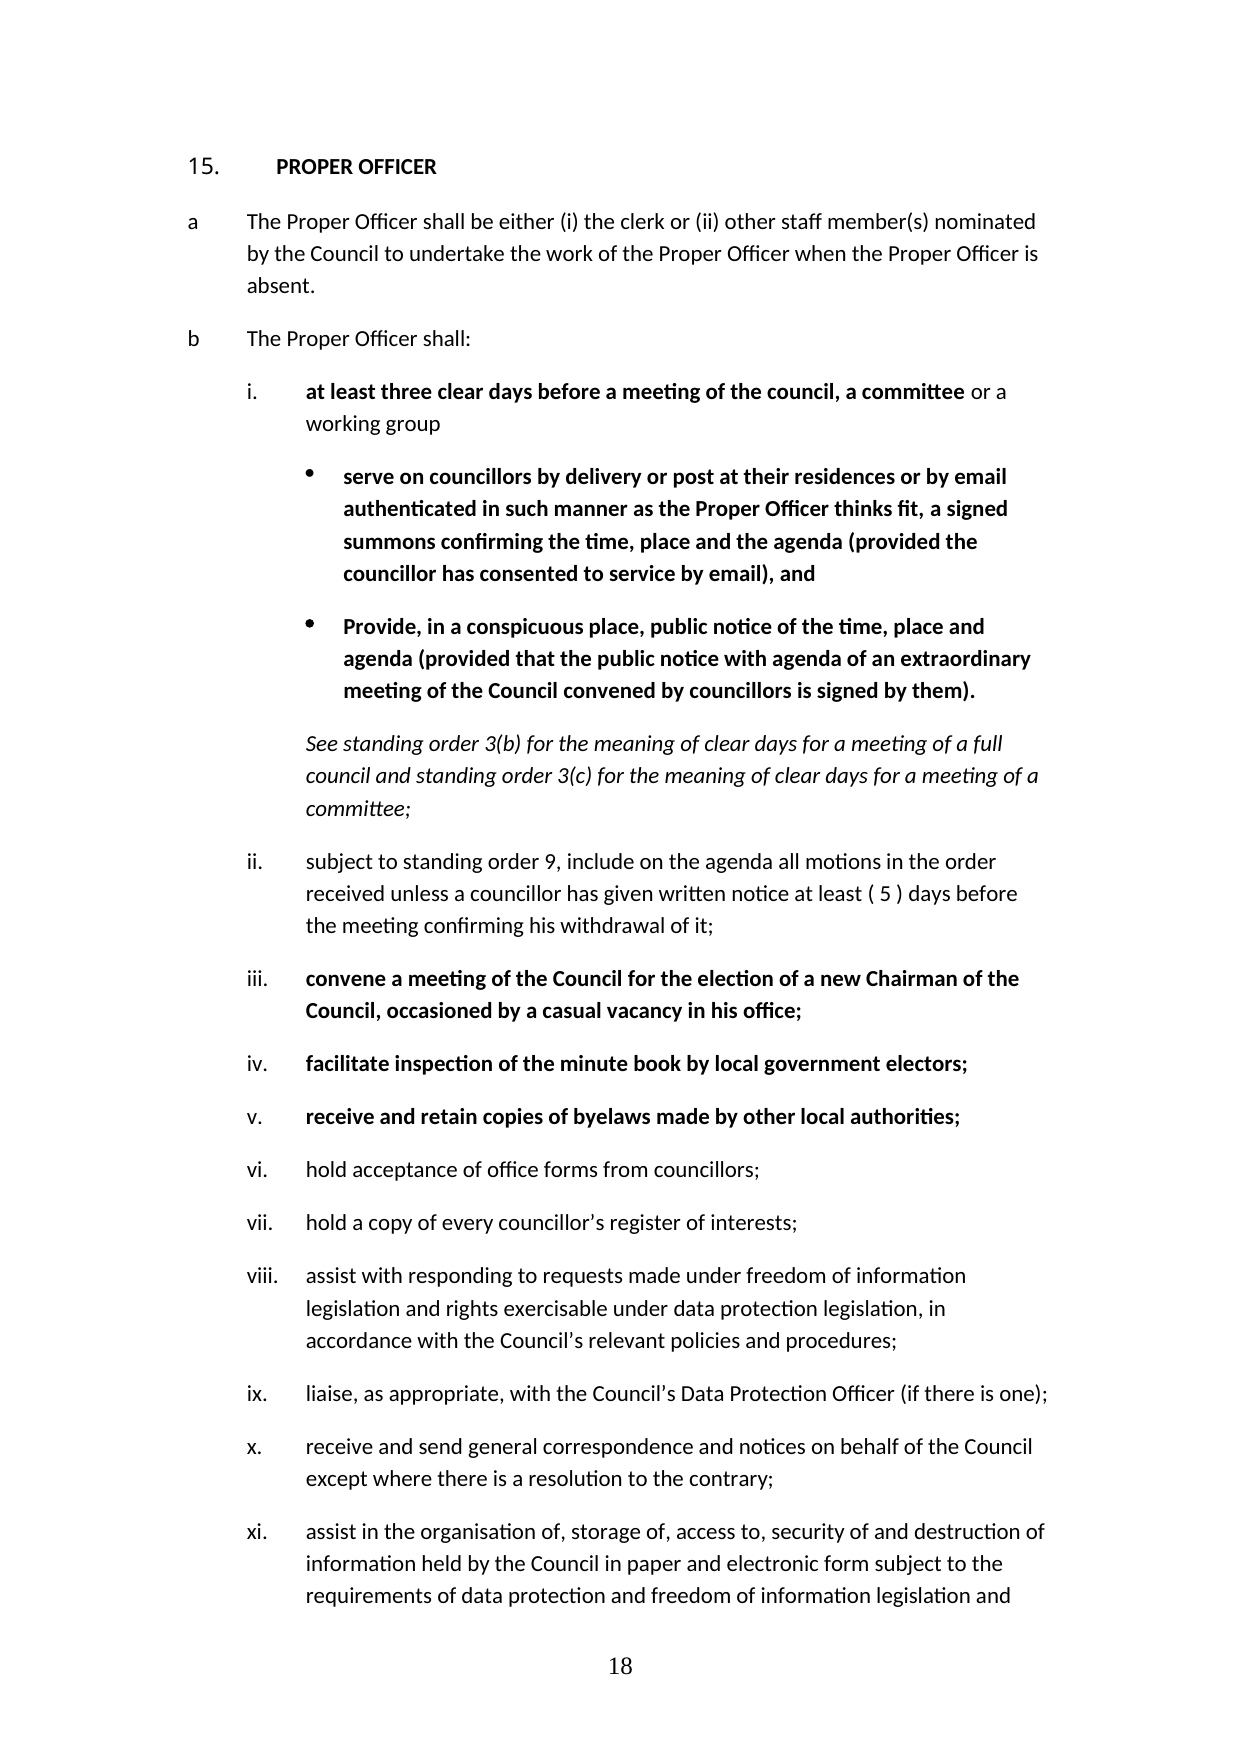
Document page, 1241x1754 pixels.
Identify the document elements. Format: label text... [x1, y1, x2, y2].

list receive and send general correspondence and notices on behalf of the Council except where there is a resolution to the contrary; [247, 1432, 1053, 1492]
list The Proper Officer shall: [187, 324, 1053, 352]
list assist with responding to requests made under freedom of information legislation and rights exercisable under data protection legislation, in accordance with the Council’s relevant policies and procedures; [247, 1261, 1053, 1354]
list subject to standing order 9, include on the agenda all motions in the order received unless a councillor has given written notice at least ( 5 ) days before the meeting confirming his withdrawal of it; [247, 847, 1053, 939]
subtitle PROPER OFFICER [187, 150, 1053, 181]
list Provide, in a conspicuous place, public notice of the time, place and agenda (provided that the public notice with agenda of an extraordinary meeting of the Council convened by councillors is signed by them). [306, 612, 1053, 704]
text See standing order 3(b) for the meaning of clear days for a meeting of a full council and standing order 3(c) for the meaning of clear days for a meeting of a committee; [306, 729, 1053, 822]
list convene a meeting of the Council for the election of a new Chairman of the Council, occasioned by a casual vacancy in his office; [247, 964, 1053, 1024]
list hold a copy of every councillor’s register of interests; [247, 1208, 1053, 1236]
list liaise, as appropriate, with the Council’s Data Protection Officer (if there is one); [247, 1379, 1053, 1407]
list facilitate inspection of the minute book by local government electors; [247, 1049, 1053, 1077]
list hold acceptance of office forms from councillors; [247, 1155, 1053, 1183]
list at least three clear days before a meeting of the council, a committee or a working group [247, 377, 1053, 437]
list serve on councillors by delivery or post at their residences or by email authenticated in such manner as the Proper Officer thinks fit, a signed summons confirming the time, place and the agenda (provided the councillor has consented to service by email), and [306, 462, 1053, 587]
list The Proper Officer shall be either (i) the clerk or (ii) other staff member(s) nominated by the Council to undertake the work of the Proper Officer when the Proper Officer is absent. [187, 207, 1053, 299]
list receive and retain copies of byelaws made by other local authorities; [247, 1102, 1053, 1130]
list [247, 1517, 1053, 1609]
